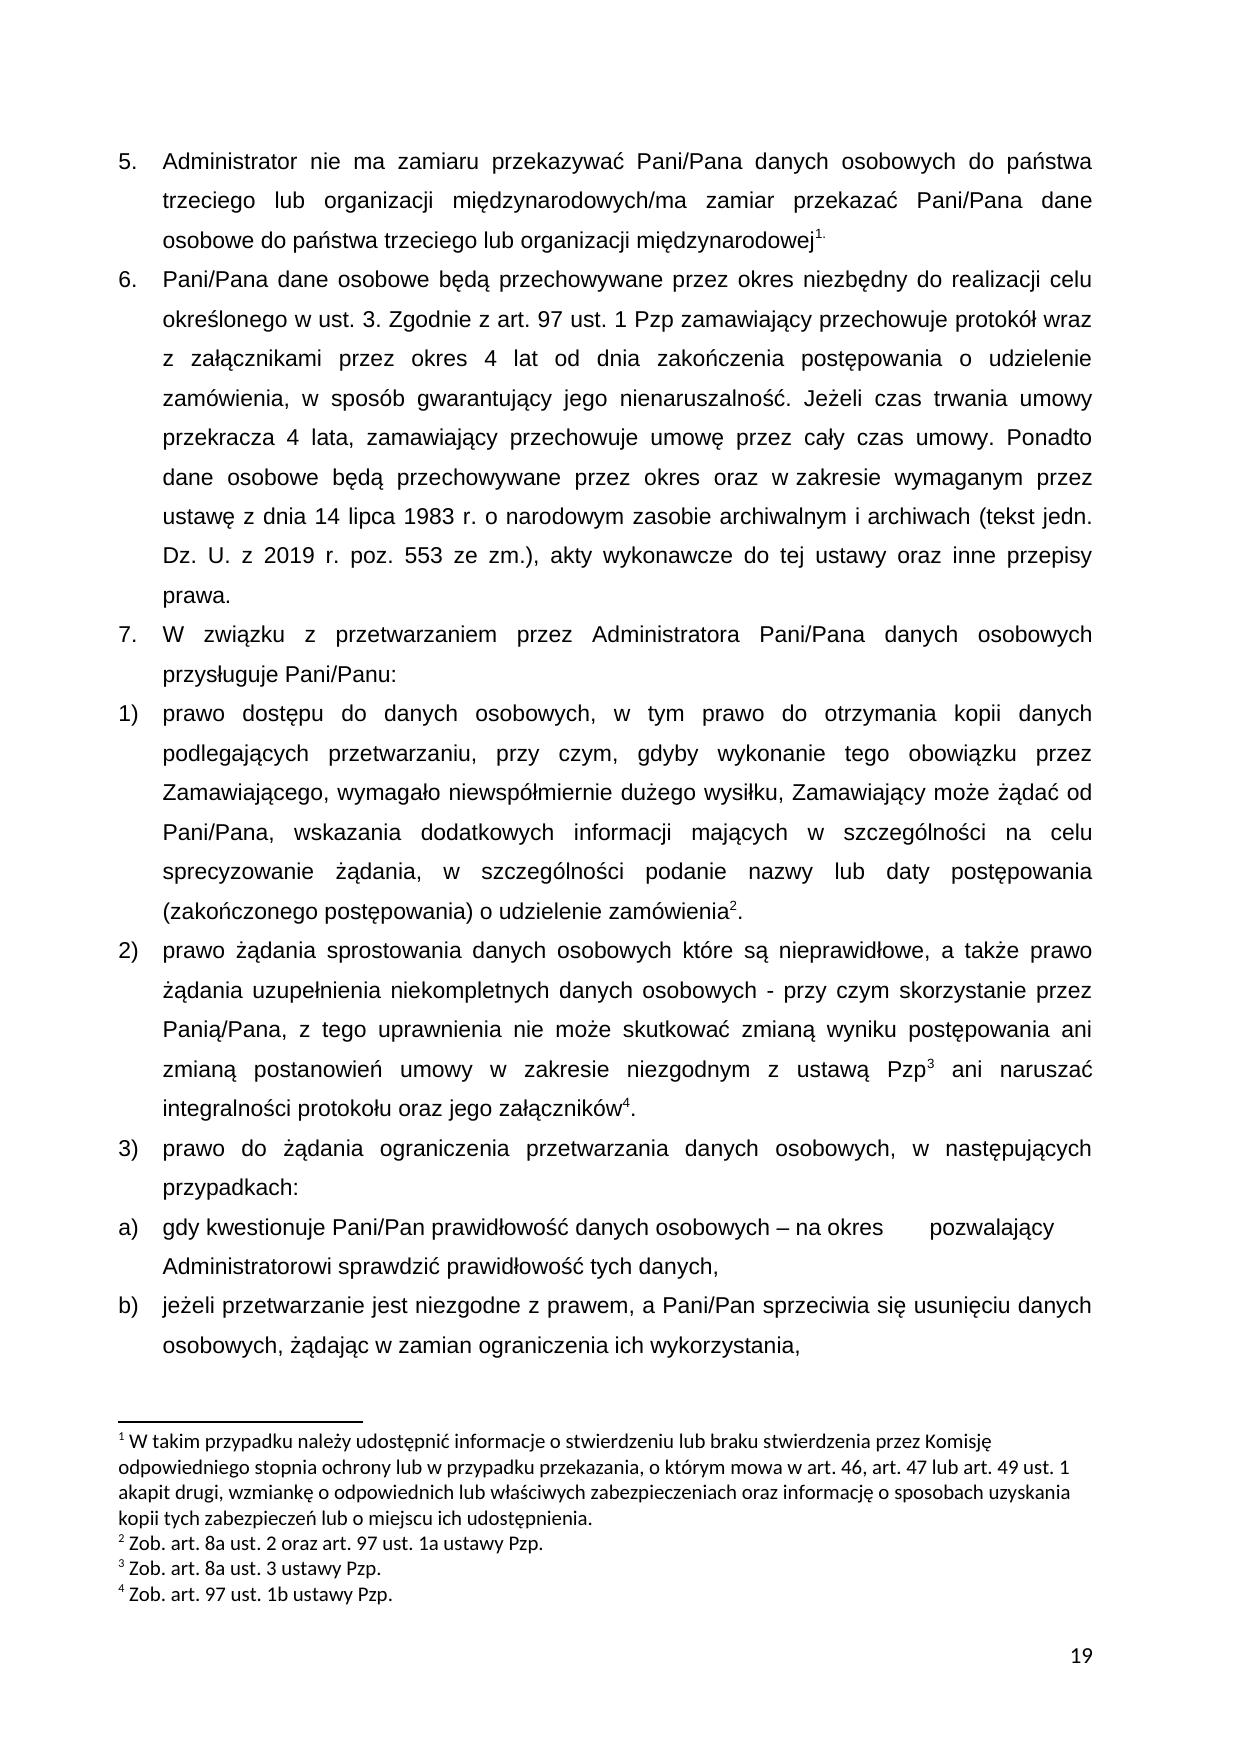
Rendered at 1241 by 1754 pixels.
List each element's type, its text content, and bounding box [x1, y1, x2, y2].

list prawo dostępu do danych osobowych, w tym prawo do otrzymania kopii danych podlegających przetwarzaniu, przy czym, gdyby wykonanie tego obowiązku przez Zamawiającego, wymagało niewspółmiernie dużego wysiłku, Zamawiający może żądać od Pani/Pana, wskazania dodatkowych informacji mających w szczególności na celu sprecyzowanie żądania, w szczególności podanie nazwy lub daty postępowania (zakończonego postępowania) o udzielenie zamówienia. [118, 700, 1093, 924]
list prawo żądania sprostowania danych osobowych które są nieprawidłowe, a także prawo żądania uzupełnienia niekompletnych danych osobowych - przy czym skorzystanie przez Panią/Pana, z tego uprawnienia nie może skutkować zmianą wyniku postępowania ani zmianą postanowień umowy w zakresie niezgodnym z ustawą Pzp ani naruszać integralności protokołu oraz jego załączników. [118, 937, 1093, 1121]
list jeżeli przetwarzanie jest niezgodne z prawem, a Pani/Pan sprzeciwia się usunięciu danych osobowych, żądając w zamian ograniczenia ich wykorzystania, [118, 1292, 1093, 1358]
list gdy kwestionuje Pani/Pan prawidłowość danych osobowych – na okres pozwalający Administratorowi sprawdzić prawidłowość tych danych, [118, 1213, 1093, 1279]
list prawo do żądania ograniczenia przetwarzania danych osobowych, w następujących przypadkach: [118, 1134, 1093, 1200]
list Administrator nie ma zamiaru przekazywać Pani/Pana danych osobowych do państwa trzeciego lub organizacji międzynarodowych/ma zamiar przekazać Pani/Pana dane osobowe do państwa trzeciego lub organizacji międzynarodowej. [118, 148, 1093, 253]
list W związku z przetwarzaniem przez Administratora Pani/Pana danych osobowych przysługuje Pani/Panu: [118, 621, 1093, 687]
list Pani/Pana dane osobowe będą przechowywane przez okres niezbędny do realizacji celu określonego w ust. 3. Zgodnie z art. 97 ust. 1 Pzp zamawiający przechowuje protokół wraz z załącznikami przez okres 4 lat od dnia zakończenia postępowania o udzielenie zamówienia, w sposób gwarantujący jego nienaruszalność. Jeżeli czas trwania umowy przekracza 4 lata, zamawiający przechowuje umowę przez cały czas umowy. Ponadto dane osobowe będą przechowywane przez okres oraz w zakresie wymaganym przez ustawę z dnia 14 lipca 1983 r. o narodowym zasobie archiwalnym i archiwach (tekst jedn. Dz. U. z 2019 r. poz. 553 ze zm.), akty wykonawcze do tej ustawy oraz inne przepisy prawa. [118, 266, 1093, 608]
